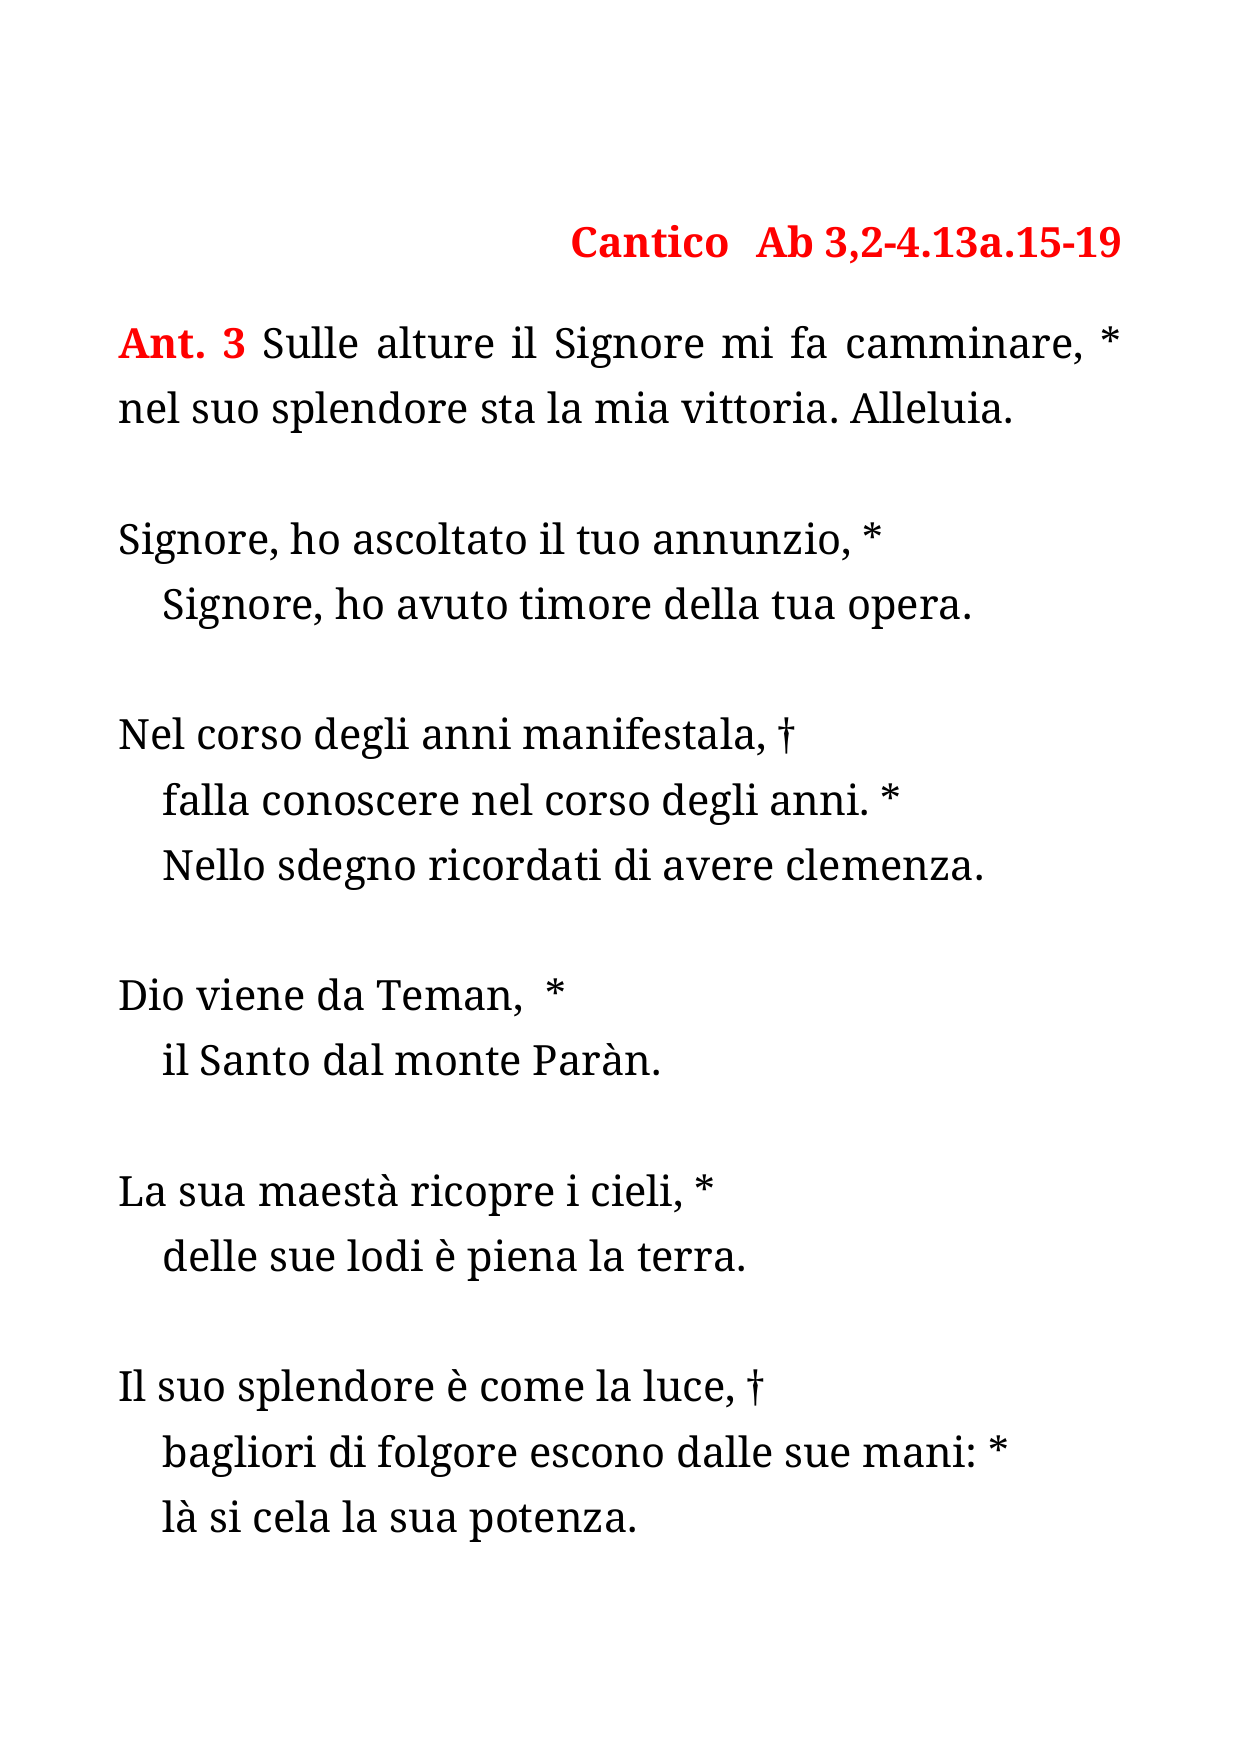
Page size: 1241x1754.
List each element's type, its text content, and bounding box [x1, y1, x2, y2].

text Signore, ho avuto timore della tua opera. [118, 575, 1122, 632]
text Dio viene da Teman, * [118, 966, 1122, 1023]
text Nello sdegno ricordati di avere clemenza. [118, 836, 1122, 892]
text Ant. 3 Sulle alture il Signore mi fa camminare, * nel suo splendore sta la mia vittoria. Alleluia. [118, 314, 1122, 436]
text La sua maestà ricopre i cieli, * [118, 1162, 1122, 1218]
text Cantico Ab 3,2-4.13a.15-19 [118, 213, 1122, 269]
text bagliori di folgore escono dalle sue mani: * [118, 1422, 1122, 1479]
text delle sue lodi è piena la terra. [118, 1227, 1122, 1284]
text Nel corso degli anni manifestala, † [118, 705, 1122, 762]
text là si cela la sua potenza. [118, 1488, 1122, 1544]
text Il suo splendore è come la luce, † [118, 1357, 1122, 1414]
text il Santo dal monte Paràn. [118, 1031, 1122, 1088]
text Signore, ho ascoltato il tuo annunzio, * [118, 509, 1122, 566]
text falla conoscere nel corso degli anni. * [118, 770, 1122, 827]
